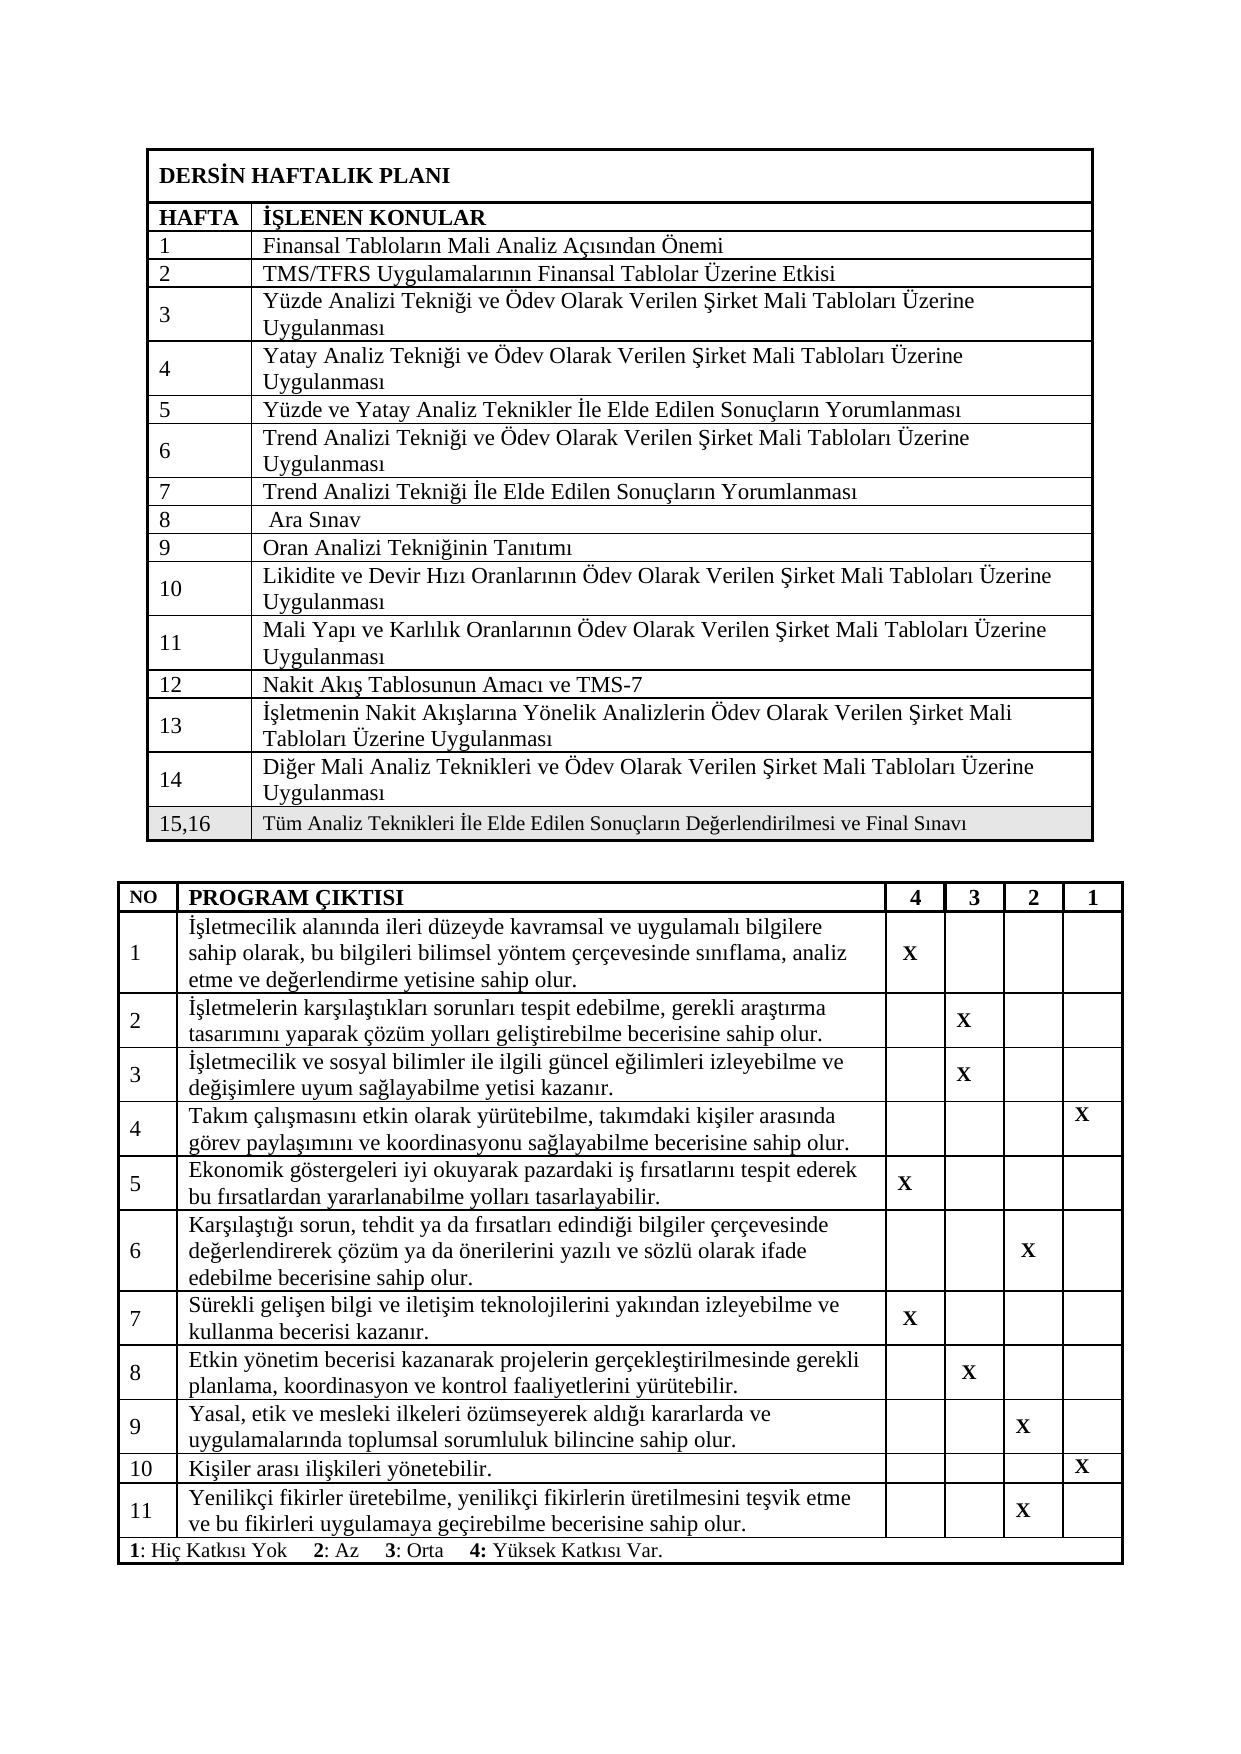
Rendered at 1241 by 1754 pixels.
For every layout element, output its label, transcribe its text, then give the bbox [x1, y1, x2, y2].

table_cell Yasal, etik ve mesleki ilkeleri özümseyerek aldığı kararlarda ve uygulamalarında toplumsal sorumluluk bilincine sahip olur. [178, 1400, 885, 1453]
table_cell [946, 1157, 1003, 1209]
table_cell Tüm Analiz Teknikleri İle Elde Edilen Sonuçların Değerlendirilmesi ve Final Sınavı [252, 807, 1091, 839]
table_cell Ara Sınav [252, 506, 1091, 533]
table_cell Oran Analizi Tekniğinin Tanıtımı [252, 534, 1091, 561]
table_cell [1064, 1292, 1121, 1344]
table_cell 2 [120, 994, 176, 1046]
table_header NO [120, 884, 176, 910]
table_cell [887, 1346, 944, 1398]
table_cell [887, 1211, 944, 1290]
table_cell 11 [120, 1484, 176, 1537]
table_cell X [946, 1048, 1003, 1101]
table_cell 10 [149, 562, 251, 615]
table_cell 1 [149, 232, 251, 258]
table_cell Yatay Analiz Tekniği ve Ödev Olarak Verilen Şirket Mali Tabloları Üzerine Uygulanması [252, 342, 1091, 394]
table_cell Yenilikçi fikirler üretebilme, yenilikçi fikirlerin üretilmesini teşvik etme ve bu fikirleri uygulamaya geçirebilme becerisine sahip olur. [178, 1484, 885, 1537]
table_cell [1064, 1211, 1121, 1290]
table_cell Mali Yapı ve Karlılık Oranlarının Ödev Olarak Verilen Şirket Mali Tabloları Üzerine Uygulanması [252, 616, 1091, 669]
table_cell 2 [149, 260, 251, 286]
table_cell 1 [120, 913, 176, 992]
table_cell X [887, 1157, 944, 1209]
table_header 3 [947, 884, 1003, 910]
table_cell 9 [120, 1400, 176, 1453]
table_cell 11 [149, 616, 251, 669]
table_cell 6 [149, 424, 251, 477]
table_cell [1005, 1048, 1062, 1101]
table_cell [1064, 1048, 1121, 1101]
table_cell 14 [149, 753, 251, 806]
table_cell Yüzde Analizi Tekniği ve Ödev Olarak Verilen Şirket Mali Tabloları Üzerine Uygulanması [252, 288, 1091, 340]
table_header 2 [1006, 884, 1062, 910]
table_cell X [1005, 1400, 1062, 1453]
table_header PROGRAM ÇIKTISI [179, 884, 884, 910]
table_cell [1005, 994, 1062, 1046]
table_cell Etkin yönetim becerisi kazanarak projelerin gerçekleştirilmesinde gerekli planlama, koordinasyon ve kontrol faaliyetlerini yürütebilir. [178, 1346, 885, 1398]
table_header 1 [1065, 884, 1121, 910]
table_cell [887, 994, 944, 1046]
table_cell 10 [120, 1454, 176, 1482]
table_cell İşletmecilik ve sosyal bilimler ile ilgili güncel eğilimleri izleyebilme ve değişimlere uyum sağlayabilme yetisi kazanır. [178, 1048, 885, 1101]
table_cell 5 [149, 396, 251, 422]
table_cell 8 [120, 1346, 176, 1398]
table_cell Finansal Tabloların Mali Analiz Açısından Önemi [252, 232, 1091, 258]
table_cell 6 [120, 1211, 176, 1290]
table_cell 3 [120, 1048, 176, 1101]
table_cell 4 [120, 1102, 176, 1155]
table_cell [946, 913, 1003, 992]
table_cell X [887, 913, 944, 992]
table_cell [1005, 913, 1062, 992]
table_cell Yüzde ve Yatay Analiz Teknikler İle Elde Edilen Sonuçların Yorumlanması [252, 396, 1091, 422]
table_cell Kişiler arası ilişkileri yönetebilir. [178, 1454, 885, 1482]
table_cell [887, 1454, 944, 1482]
table_cell 9 [149, 534, 251, 561]
table_cell 7 [120, 1292, 176, 1344]
table_cell 4 [149, 342, 251, 394]
table_cell [946, 1211, 1003, 1290]
table_cell [1064, 1346, 1121, 1398]
table_cell [946, 1484, 1003, 1537]
table_cell [1005, 1157, 1062, 1209]
table_cell [1005, 1346, 1062, 1398]
table_cell X [1005, 1211, 1062, 1290]
table_header 4 [887, 884, 943, 910]
table_header DERSİN HAFTALIK PLANI [149, 151, 1091, 201]
table_cell 3 [149, 288, 251, 340]
table_cell Karşılaştığı sorun, tehdit ya da fırsatları edindiği bilgiler çerçevesinde değerlendirerek çözüm ya da önerilerini yazılı ve sözlü olarak ifade edebilme becerisine sahip olur. [178, 1211, 885, 1290]
table_cell TMS/TFRS Uygulamalarının Finansal Tablolar Üzerine Etkisi [252, 260, 1091, 286]
table_cell [1064, 1484, 1121, 1537]
table_cell X [1064, 1454, 1121, 1482]
table_cell 13 [149, 699, 251, 751]
table_cell X [946, 1346, 1003, 1398]
table_cell Diğer Mali Analiz Teknikleri ve Ödev Olarak Verilen Şirket Mali Tabloları Üzerine Uygulanması [252, 753, 1091, 806]
table_cell 1: Hiç Katkısı Yok 2: Az 3: Orta 4: Yüksek Katkısı Var. [120, 1538, 1121, 1562]
table_cell [946, 1454, 1003, 1482]
table_cell 12 [149, 671, 251, 697]
table_cell 7 [149, 478, 251, 505]
table_cell [946, 1292, 1003, 1344]
table_cell Nakit Akış Tablosunun Amacı ve TMS-7 [252, 671, 1091, 697]
table_cell Sürekli gelişen bilgi ve iletişim teknolojilerini yakından izleyebilme ve kullanma becerisi kazanır. [178, 1292, 885, 1344]
table_cell Ekonomik göstergeleri iyi okuyarak pazardaki iş fırsatlarını tespit ederek bu fırsatlardan yararlanabilme yolları tasarlayabilir. [178, 1157, 885, 1209]
table_cell [1005, 1292, 1062, 1344]
table_cell 5 [120, 1157, 176, 1209]
table_cell X [946, 994, 1003, 1046]
table_cell [1005, 1454, 1062, 1482]
table_cell [1064, 913, 1121, 992]
table_cell 8 [149, 506, 251, 533]
table_cell İşletmecilik alanında ileri düzeyde kavramsal ve uygulamalı bilgilere sahip olarak, bu bilgileri bilimsel yöntem çerçevesinde sınıflama, analiz etme ve değerlendirme yetisine sahip olur. [178, 913, 885, 992]
table_cell 15,16 [149, 807, 251, 839]
table_cell X [887, 1292, 944, 1344]
table_cell X [1005, 1484, 1062, 1537]
table_cell [946, 1400, 1003, 1453]
table_cell [887, 1484, 944, 1537]
table_cell HAFTA [149, 204, 251, 230]
table_cell [1064, 1157, 1121, 1209]
table_cell [887, 1048, 944, 1101]
table_cell [887, 1102, 944, 1155]
table_cell [1064, 994, 1121, 1046]
table_cell Likidite ve Devir Hızı Oranlarının Ödev Olarak Verilen Şirket Mali Tabloları Üzerine Uygulanması [252, 562, 1091, 615]
table_cell İŞLENEN KONULAR [252, 204, 1091, 230]
table_cell [1005, 1102, 1062, 1155]
table_cell İşletmelerin karşılaştıkları sorunları tespit edebilme, gerekli araştırma tasarımını yaparak çözüm yolları geliştirebilme becerisine sahip olur. [178, 994, 885, 1046]
table_cell Trend Analizi Tekniği İle Elde Edilen Sonuçların Yorumlanması [252, 478, 1091, 505]
table_cell [1064, 1400, 1121, 1453]
table_cell İşletmenin Nakit Akışlarına Yönelik Analizlerin Ödev Olarak Verilen Şirket Mali Tabloları Üzerine Uygulanması [252, 699, 1091, 751]
table_cell Takım çalışmasını etkin olarak yürütebilme, takımdaki kişiler arasında görev paylaşımını ve koordinasyonu sağlayabilme becerisine sahip olur. [178, 1102, 885, 1155]
table_cell [887, 1400, 944, 1453]
table_cell Trend Analizi Tekniği ve Ödev Olarak Verilen Şirket Mali Tabloları Üzerine Uygulanması [252, 424, 1091, 477]
table_cell [946, 1102, 1003, 1155]
table_cell X [1064, 1102, 1121, 1155]
